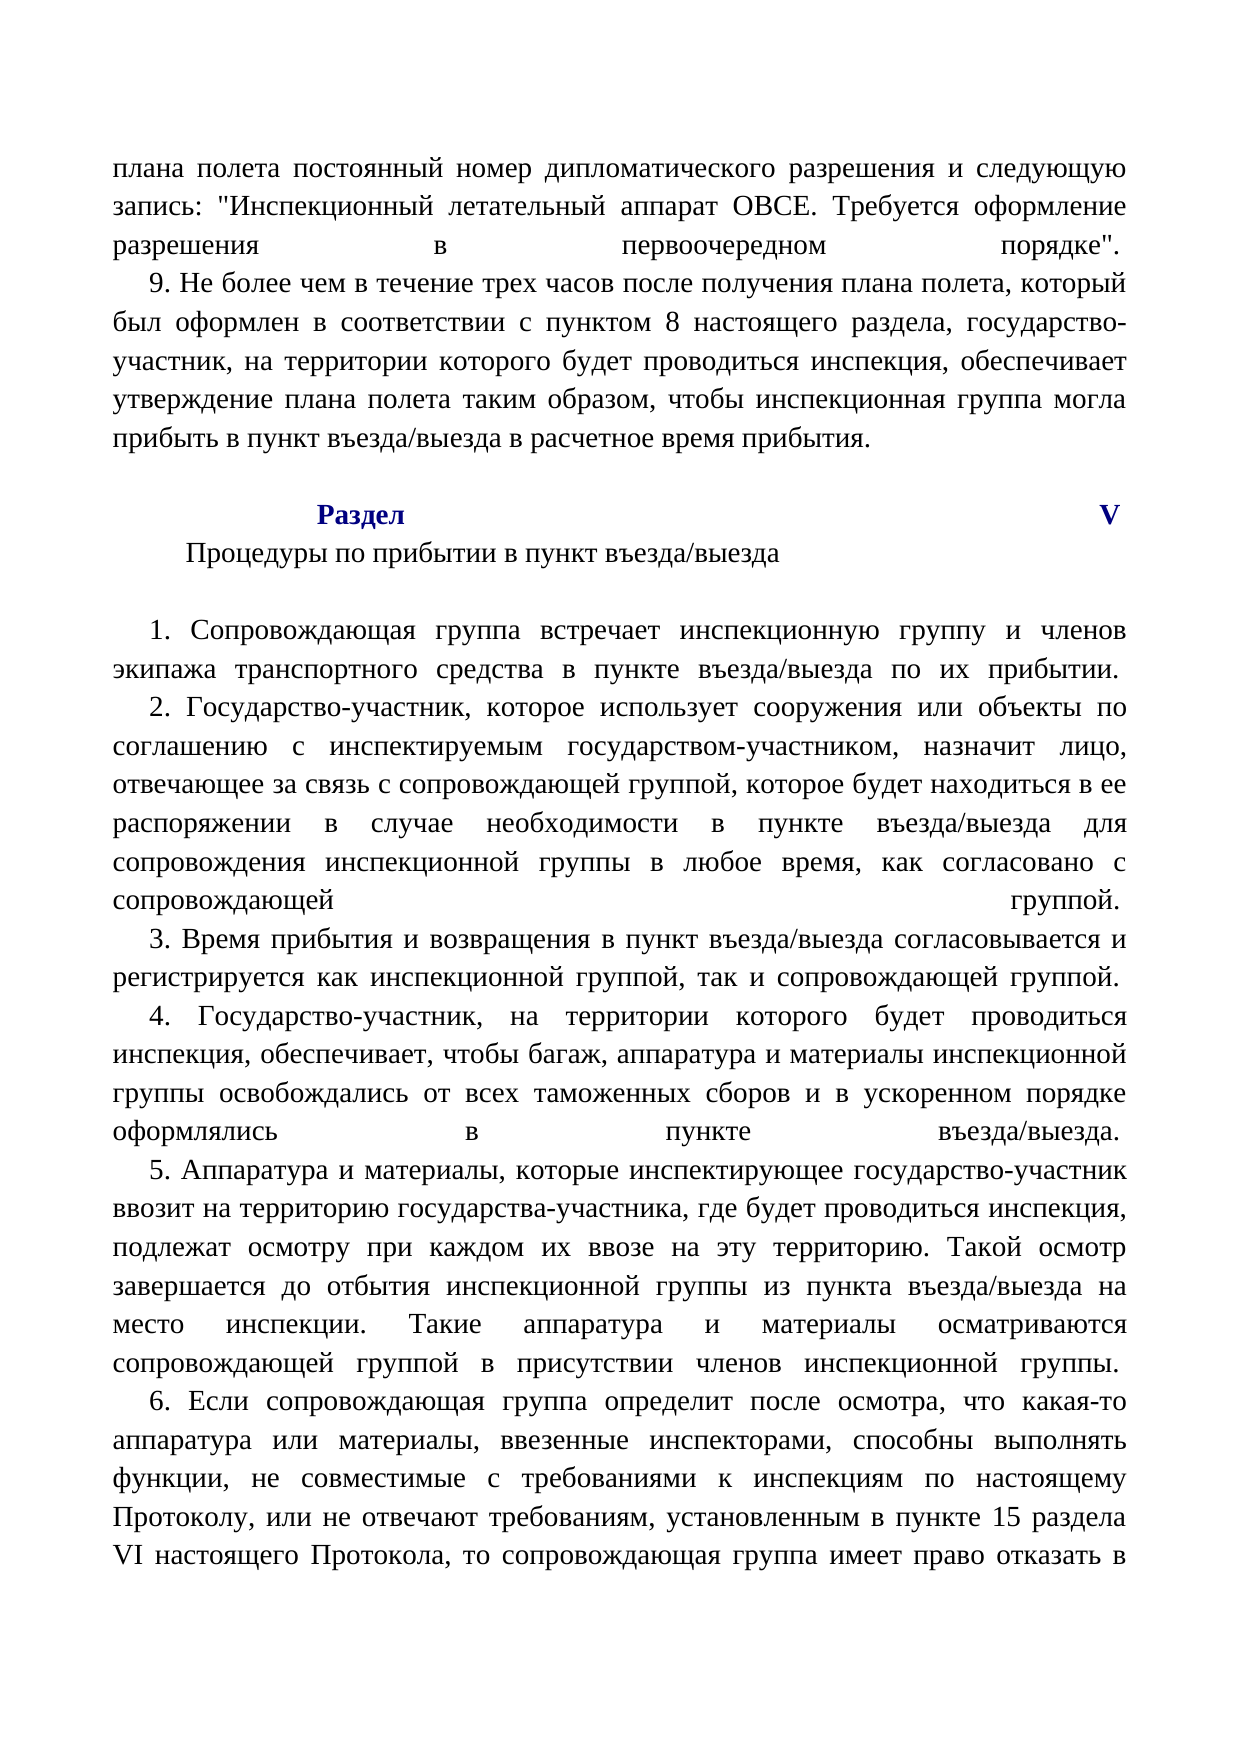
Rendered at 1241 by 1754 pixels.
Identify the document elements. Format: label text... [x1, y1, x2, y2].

text Раздел V Процедуры по прибытии в пункт въезда/выезда [112, 458, 1128, 569]
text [112, 574, 1128, 1571]
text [112, 150, 1128, 453]
